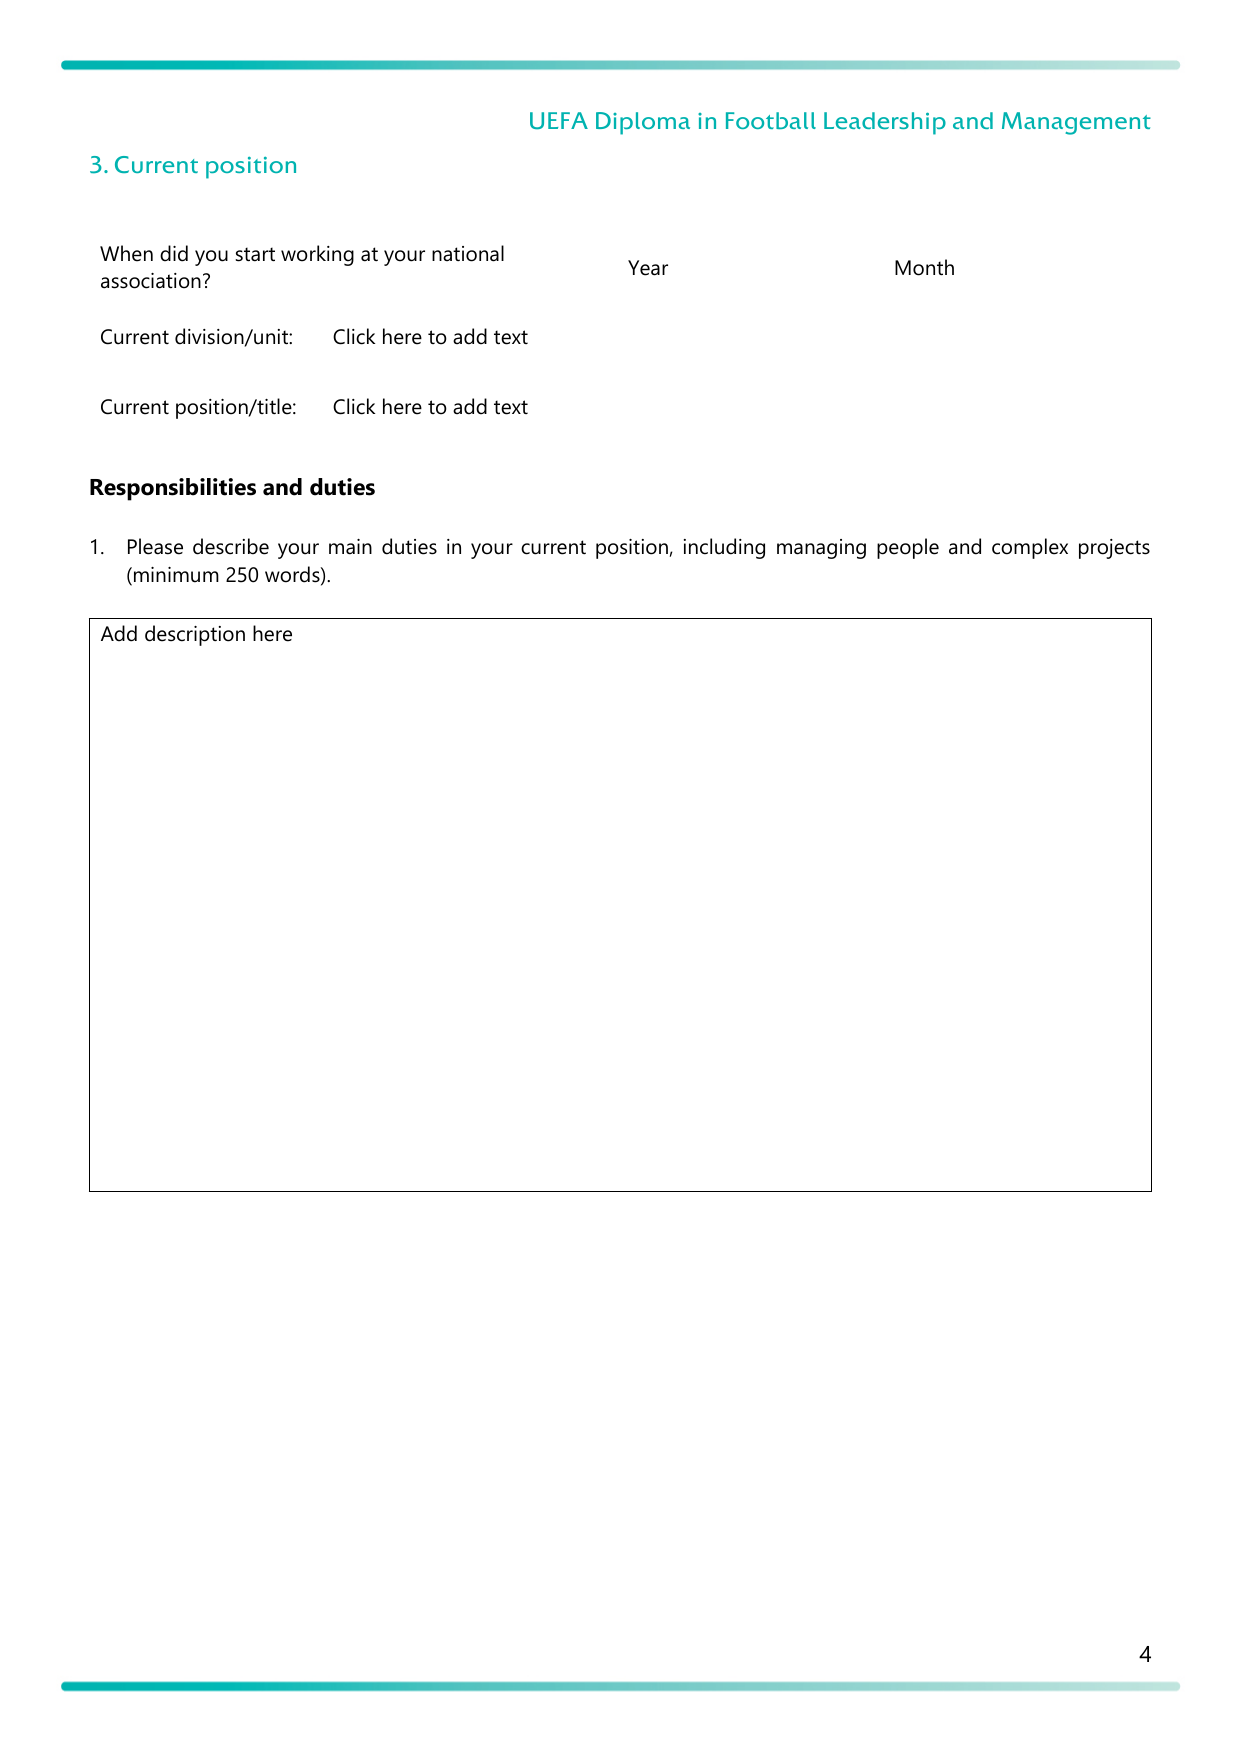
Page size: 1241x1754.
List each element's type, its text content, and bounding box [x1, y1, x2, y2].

table_header Year [617, 232, 882, 301]
table_cell Current position/title: [89, 371, 321, 440]
table_cell Click here to add text [321, 371, 1176, 440]
table_cell Click here to add text [321, 301, 1176, 371]
subtitle 3. Current position [89, 147, 1152, 179]
text Responsibilities and duties [89, 471, 1152, 501]
table_header Month [883, 232, 1176, 301]
picture [599, 114, 608, 119]
picture [0, 1635, 1241, 1754]
picture [0, 0, 1241, 119]
table_cell Current division/unit: [89, 301, 321, 371]
list Please describe your main duties in your current position, including managing people and complex projects (minimum 250 words). [89, 532, 1152, 587]
table_header Add description here [90, 619, 1151, 1191]
table_header When did you start working at your national association? [89, 232, 617, 301]
